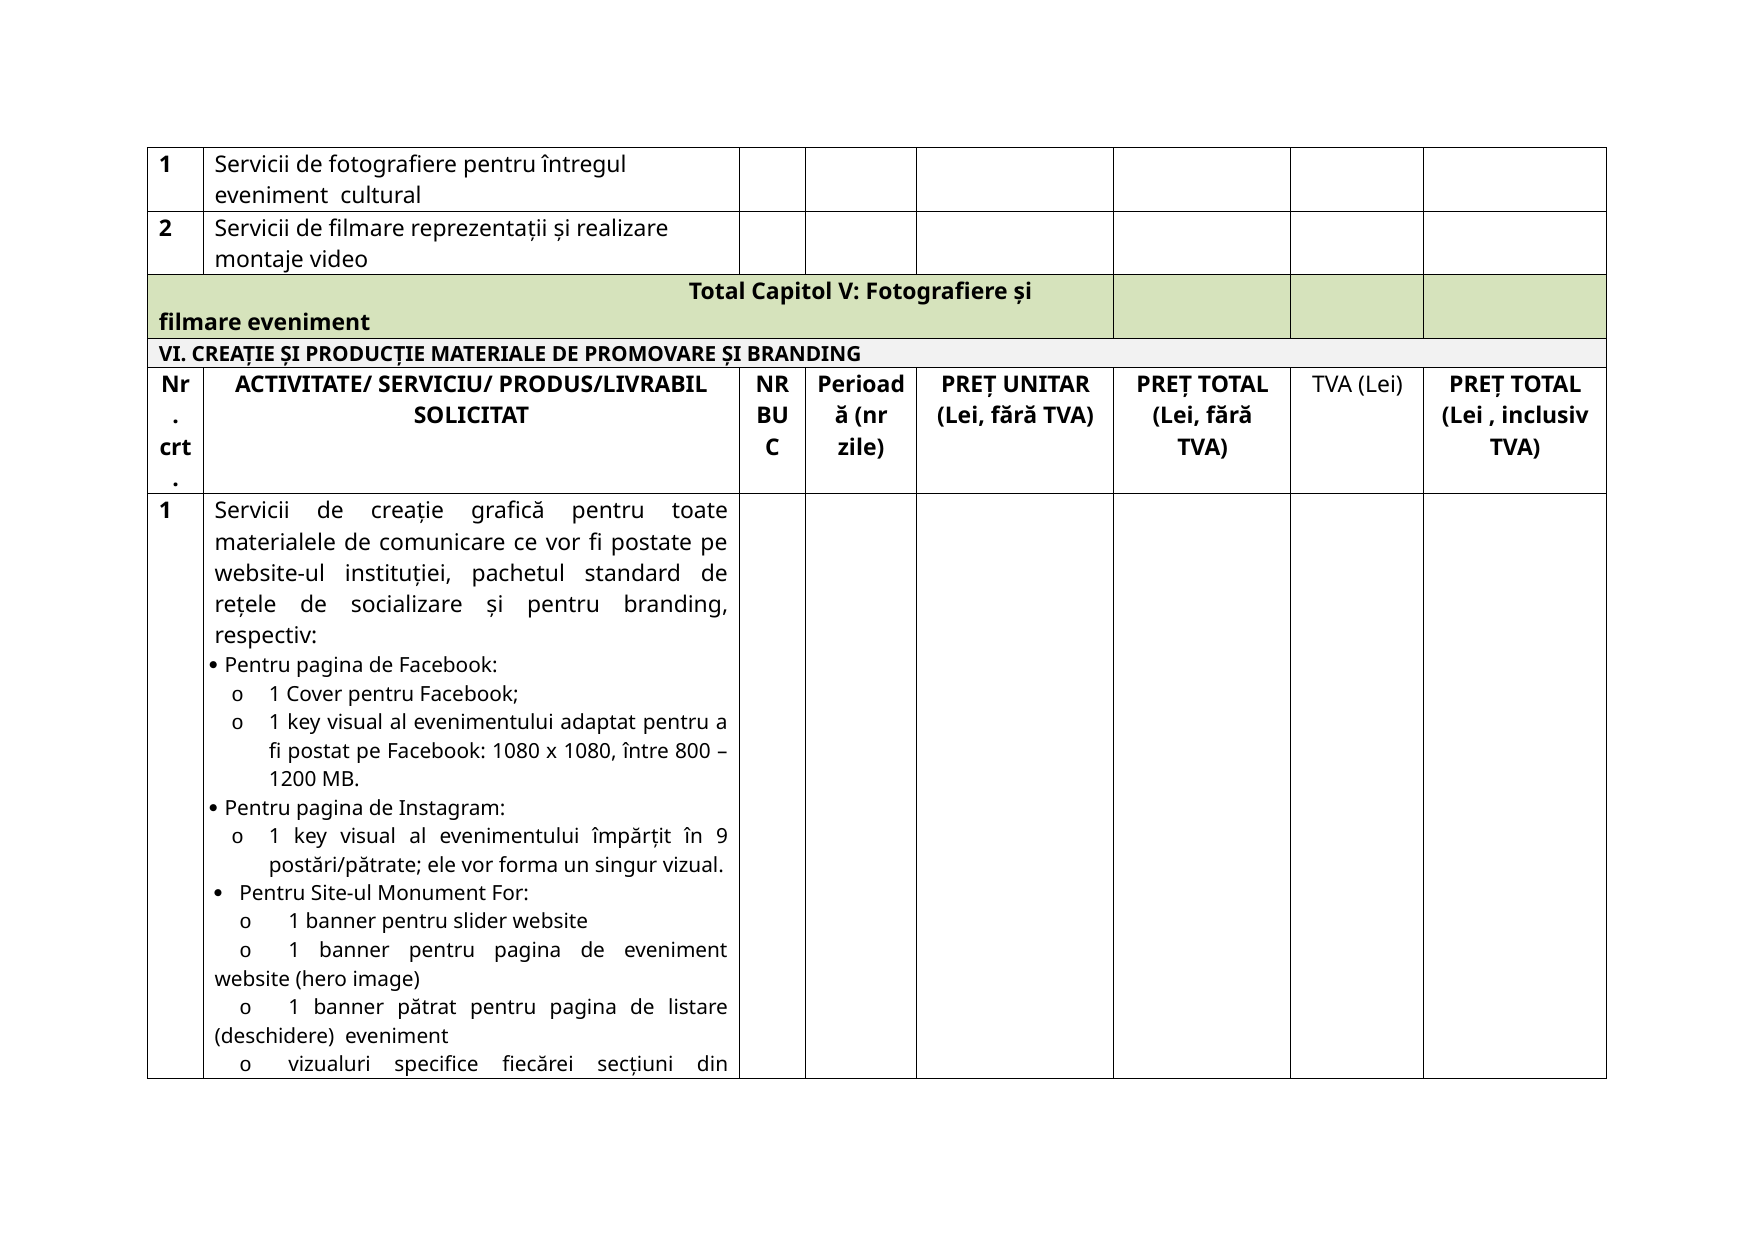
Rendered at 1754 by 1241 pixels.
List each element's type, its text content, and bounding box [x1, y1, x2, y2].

table_cell PREȚ UNITAR (Lei, fără TVA) [917, 368, 1113, 493]
table_cell [1424, 275, 1606, 338]
table_cell ACTIVITATE/ SERVICIU/ PRODUS/LIVRABIL SOLICITAT [204, 368, 739, 493]
table_cell [1424, 212, 1606, 274]
table_cell 1 [148, 148, 203, 211]
table_cell Total Capitol V: Fotografiere și filmare eveniment [148, 275, 1113, 338]
table_cell Nr. crt. [148, 368, 203, 493]
table_cell Servicii de filmare reprezentații și realizare montaje video [204, 212, 739, 274]
table_cell [1291, 494, 1423, 1078]
table_cell 1 [148, 494, 203, 1078]
table_cell TVA (Lei) [1291, 368, 1423, 493]
table_cell 2 [148, 212, 203, 274]
table_cell [1114, 275, 1290, 338]
table_cell [1291, 148, 1423, 211]
table_cell [806, 148, 916, 211]
table_cell [806, 494, 916, 1078]
table_cell [1114, 212, 1290, 274]
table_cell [204, 494, 739, 1078]
table_cell [1114, 148, 1290, 211]
table_cell PREȚ TOTAL (Lei, fără TVA) [1114, 368, 1290, 493]
table_cell [1114, 494, 1290, 1078]
table_cell PREȚ TOTAL (Lei , inclusiv TVA) [1424, 368, 1606, 493]
table_cell CREAȚIE ȘI PRODUCȚIE MATERIALE DE PROMOVARE ȘI BRANDING [148, 339, 1606, 367]
table_cell [1291, 212, 1423, 274]
table_cell Servicii de fotografiere pentru întregul eveniment cultural [204, 148, 739, 211]
table_cell [806, 212, 916, 274]
table_cell [740, 212, 805, 274]
table_cell [740, 148, 805, 211]
table_cell [917, 494, 1113, 1078]
table_cell [740, 494, 805, 1078]
table_cell [1424, 494, 1606, 1078]
table_cell [917, 212, 1113, 274]
table_cell NR BUC [740, 368, 805, 493]
table_cell [917, 148, 1113, 211]
table_cell [1291, 275, 1423, 338]
table_cell Perioadă (nr zile) [806, 368, 916, 493]
table_cell [1424, 148, 1606, 211]
